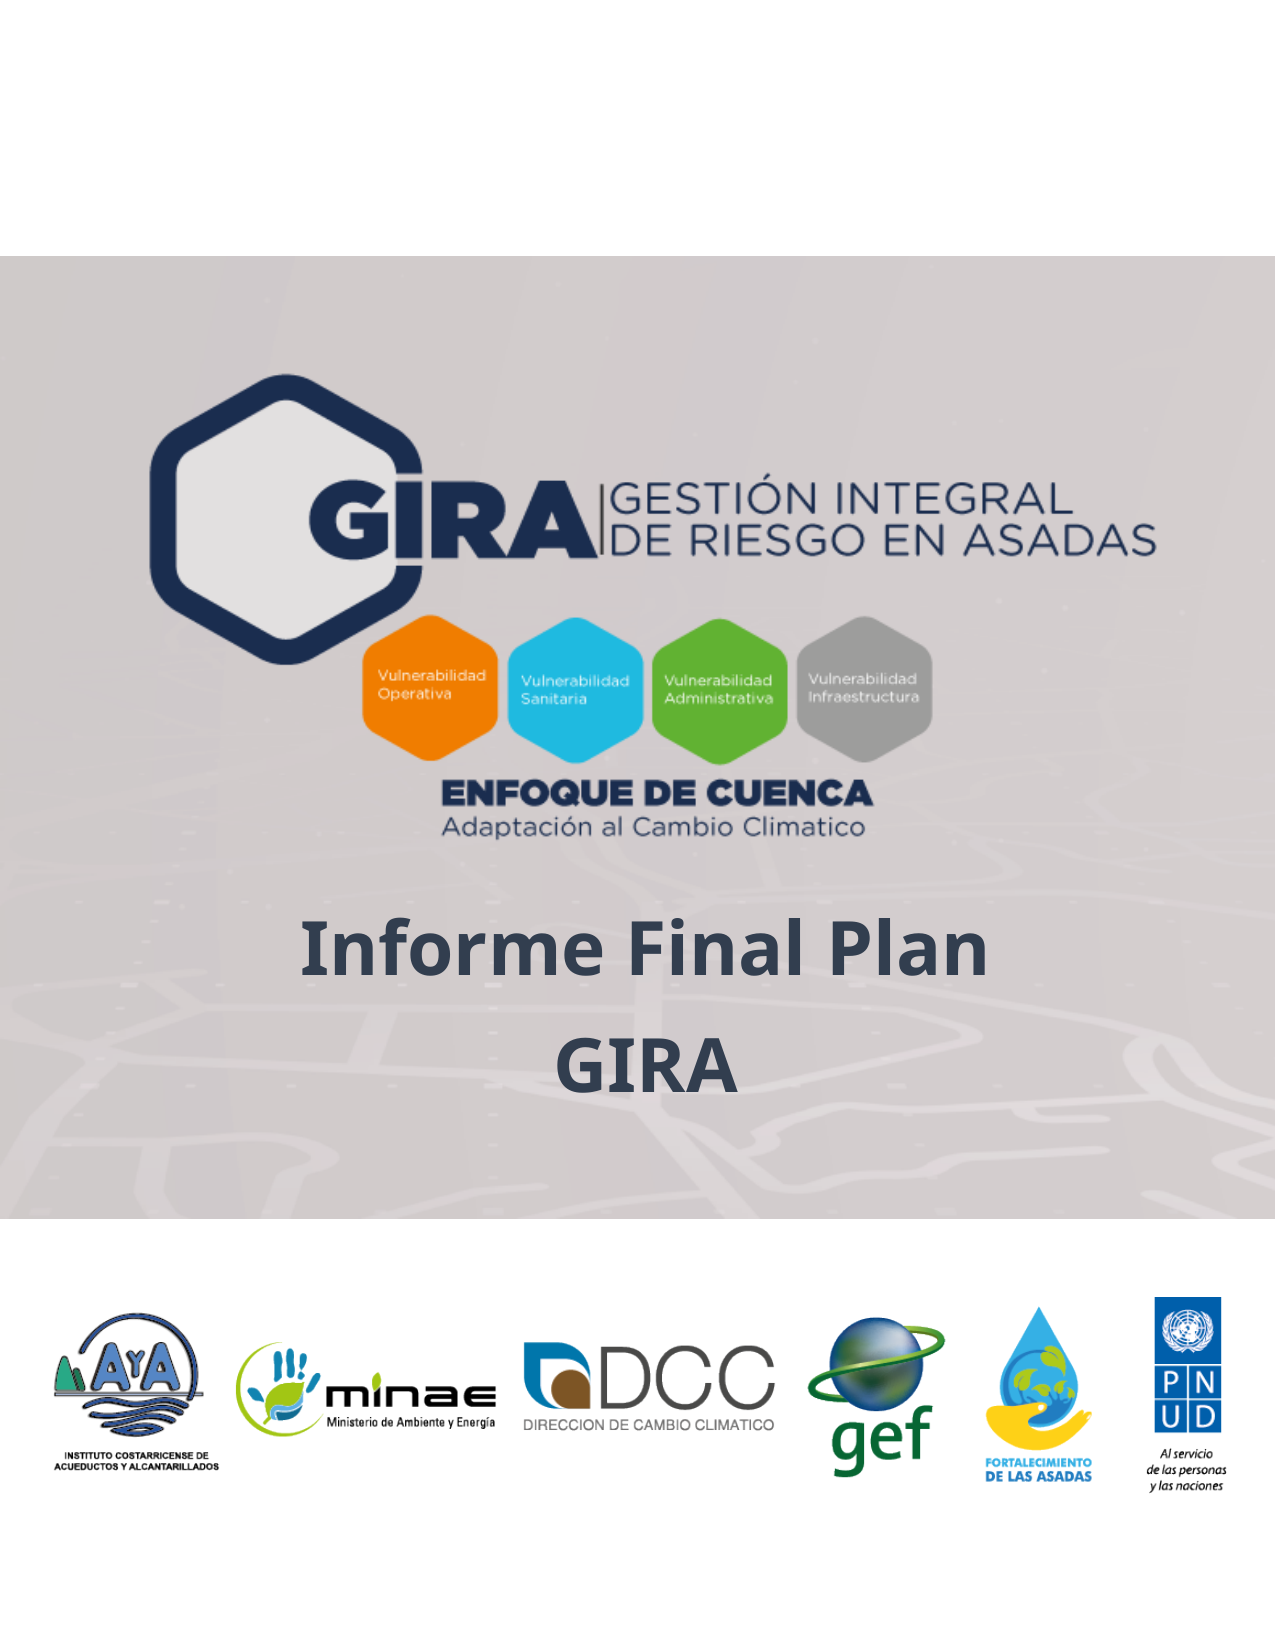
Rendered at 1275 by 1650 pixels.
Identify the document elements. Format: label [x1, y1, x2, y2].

picture [0, 256, 1275, 1219]
picture [49, 1297, 1227, 1494]
